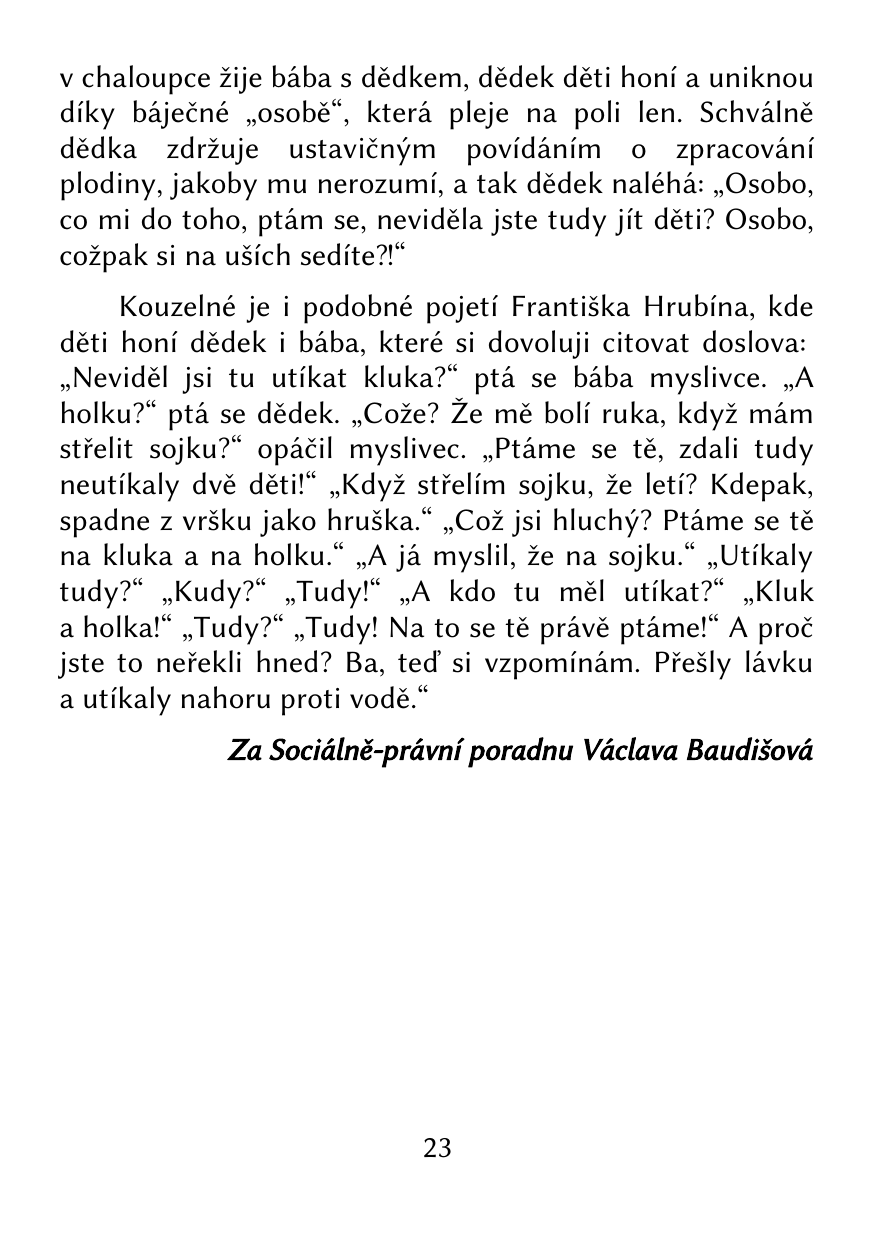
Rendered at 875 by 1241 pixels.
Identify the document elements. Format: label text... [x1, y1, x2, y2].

text Kouzelné je i podobné pojetí Františka Hrubína, kde děti honí dědek i bába, které si dovoluji citovat doslova: „Neviděl jsi tu utíkat kluka?“ ptá se bába myslivce. „A holku?“ ptá se dědek. „Cože? Že mě bolí ruka, když mám střelit sojku?“ opáčil myslivec. „Ptáme se tě, zdali tudy neutíkaly dvě děti!“ „Když střelím sojku, že letí? Kdepak, spadne z vršku jako hruška.“ „Což jsi hluchý? Ptáme se tě na kluka a na holku.“ „A já myslil, že na sojku.“ „Utíkaly tudy?“ „Kudy?“ „Tudy!“ „A kdo tu měl utíkat?“ „Kluk a holka!“ „Tudy?“ „Tudy! Na to se tě právě ptáme!“ A proč jste to neřekli hned? Ba, teď si vzpomínám. Přešly lávku a utíkaly nahoru proti vodě.“ [59, 288, 815, 716]
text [59, 59, 815, 273]
text Za Sociálně-právní poradnu Václava Baudišová [59, 732, 815, 767]
